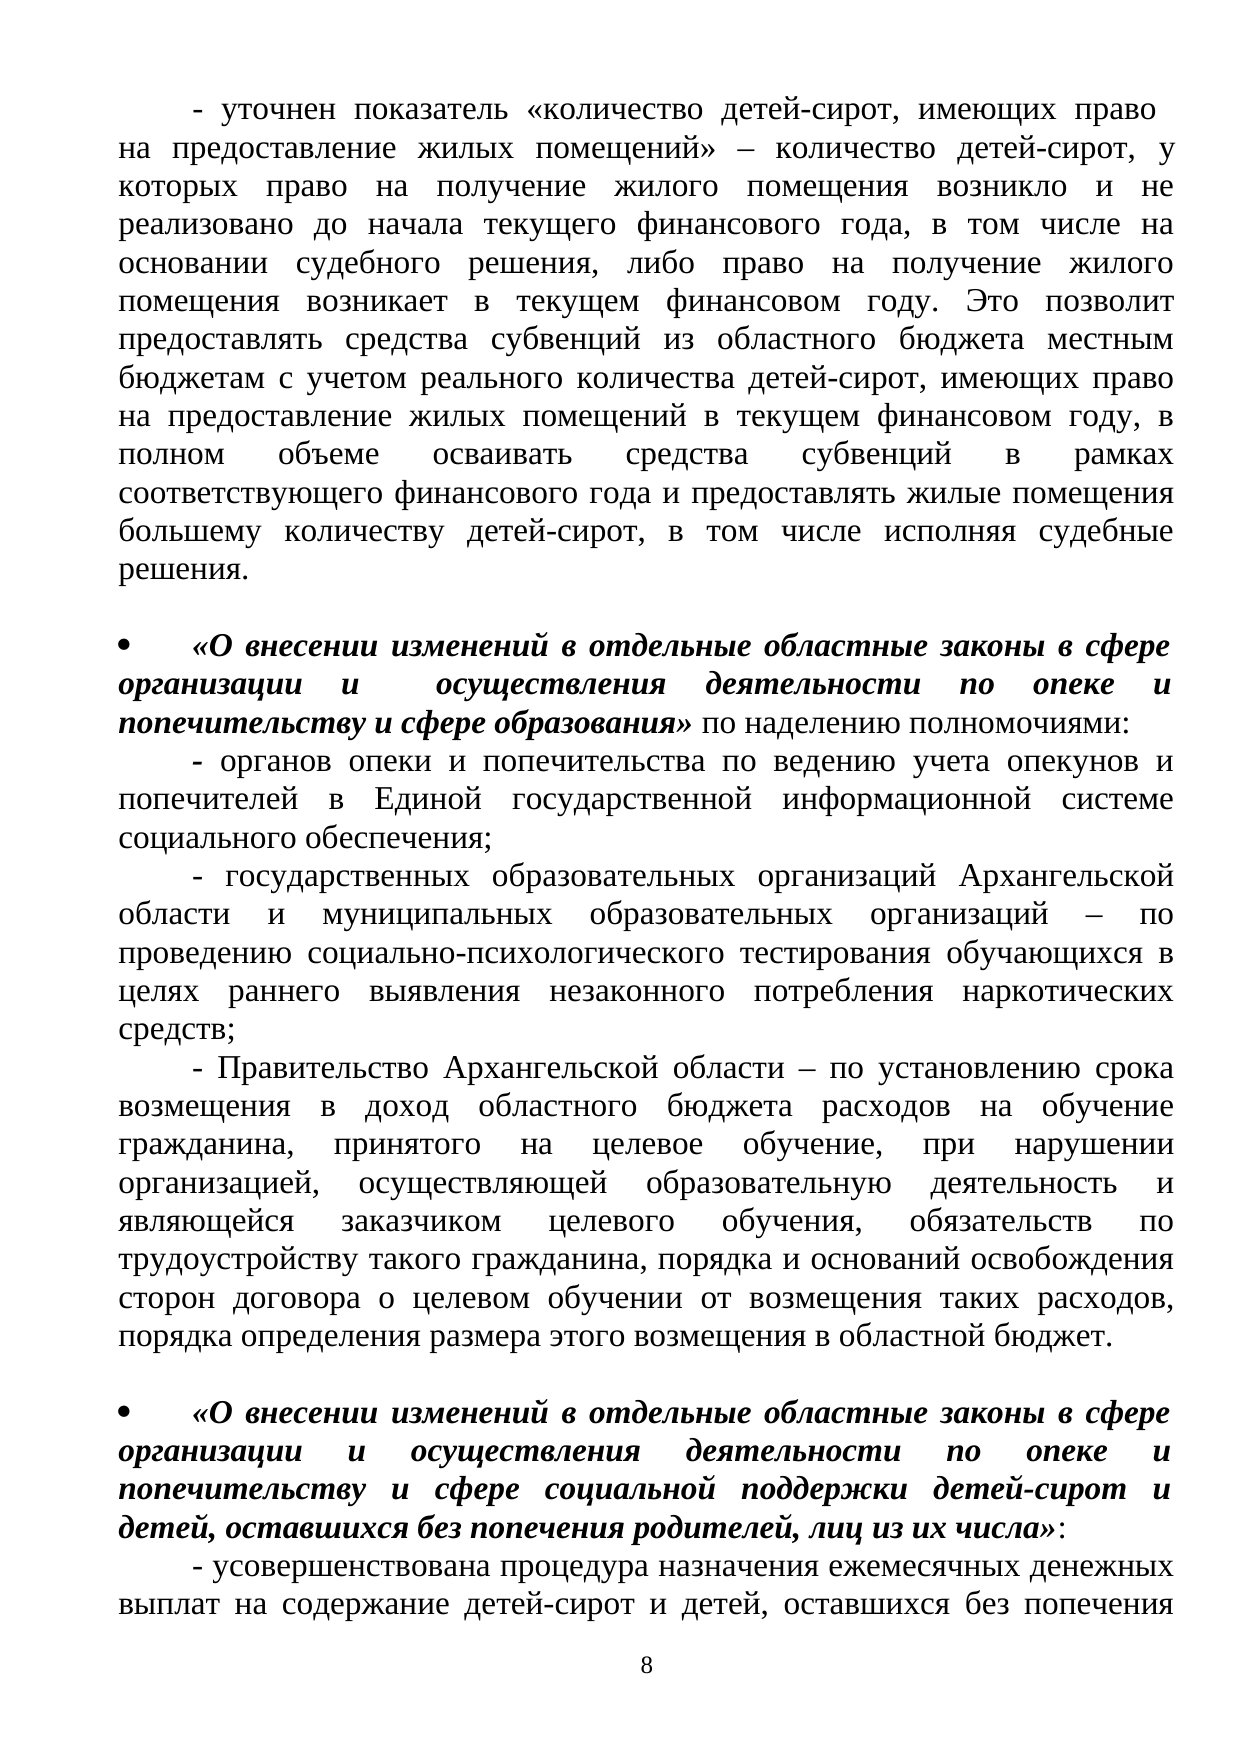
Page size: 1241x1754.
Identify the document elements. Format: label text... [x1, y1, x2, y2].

list - органов опеки и попечительства по ведению учета опекунов и попечителей в Единой государственной информационной системе социального обеспечения; [118, 740, 1175, 855]
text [118, 1545, 1175, 1622]
list - государственных образовательных организаций Архангельской области и муниципальных образовательных организаций – по проведению социально-психологического тестирования обучающихся в целях раннего выявления незаконного потребления наркотических средств; [118, 855, 1175, 1047]
list - Правительство Архангельской области – по установлению срока возмещения в доход областного бюджета расходов на обучение гражданина, принятого на целевое обучение, при нарушении организацией, осуществляющей образовательную деятельность и являющейся заказчиком целевого обучения, обязательств по трудоустройству такого гражданина, порядка и оснований освобождения сторон договора о целевом обучении от возмещения таких расходов, порядка определения размера этого возмещения в областной бюджет. [118, 1047, 1175, 1354]
text - уточнен показатель «количество детей-сирот, имеющих право на предоставление жилых помещений» – количество детей-сирот, у которых право на получение жилого помещения возникло и не реализовано до начала текущего финансового года, в том числе на основании судебного решения, либо право на получение жилого помещения возникает в текущем финансовом году. Это позволит предоставлять средства субвенций из областного бюджета местным бюджетам с учетом реального количества детей-сирот, имеющих право на предоставление жилых помещений в текущем финансовом году, в полном объеме осваивать средства субвенций в рамках соответствующего финансового года и предоставлять жилые помещения большему количеству детей-сирот, в том числе исполняя судебные решения. [118, 89, 1175, 587]
list «О внесении изменений в отдельные областные законы в сфере организации и осуществления деятельности по опеке и попечительству и сфере образования» по наделению полномочиями: [118, 625, 1175, 740]
list «О внесении изменений в отдельные областные законы в сфере организации и осуществления деятельности по опеке и попечительству и сфере социальной поддержки детей-сирот и детей, оставшихся без попечения родителей, лиц из их числа»: [118, 1392, 1175, 1545]
